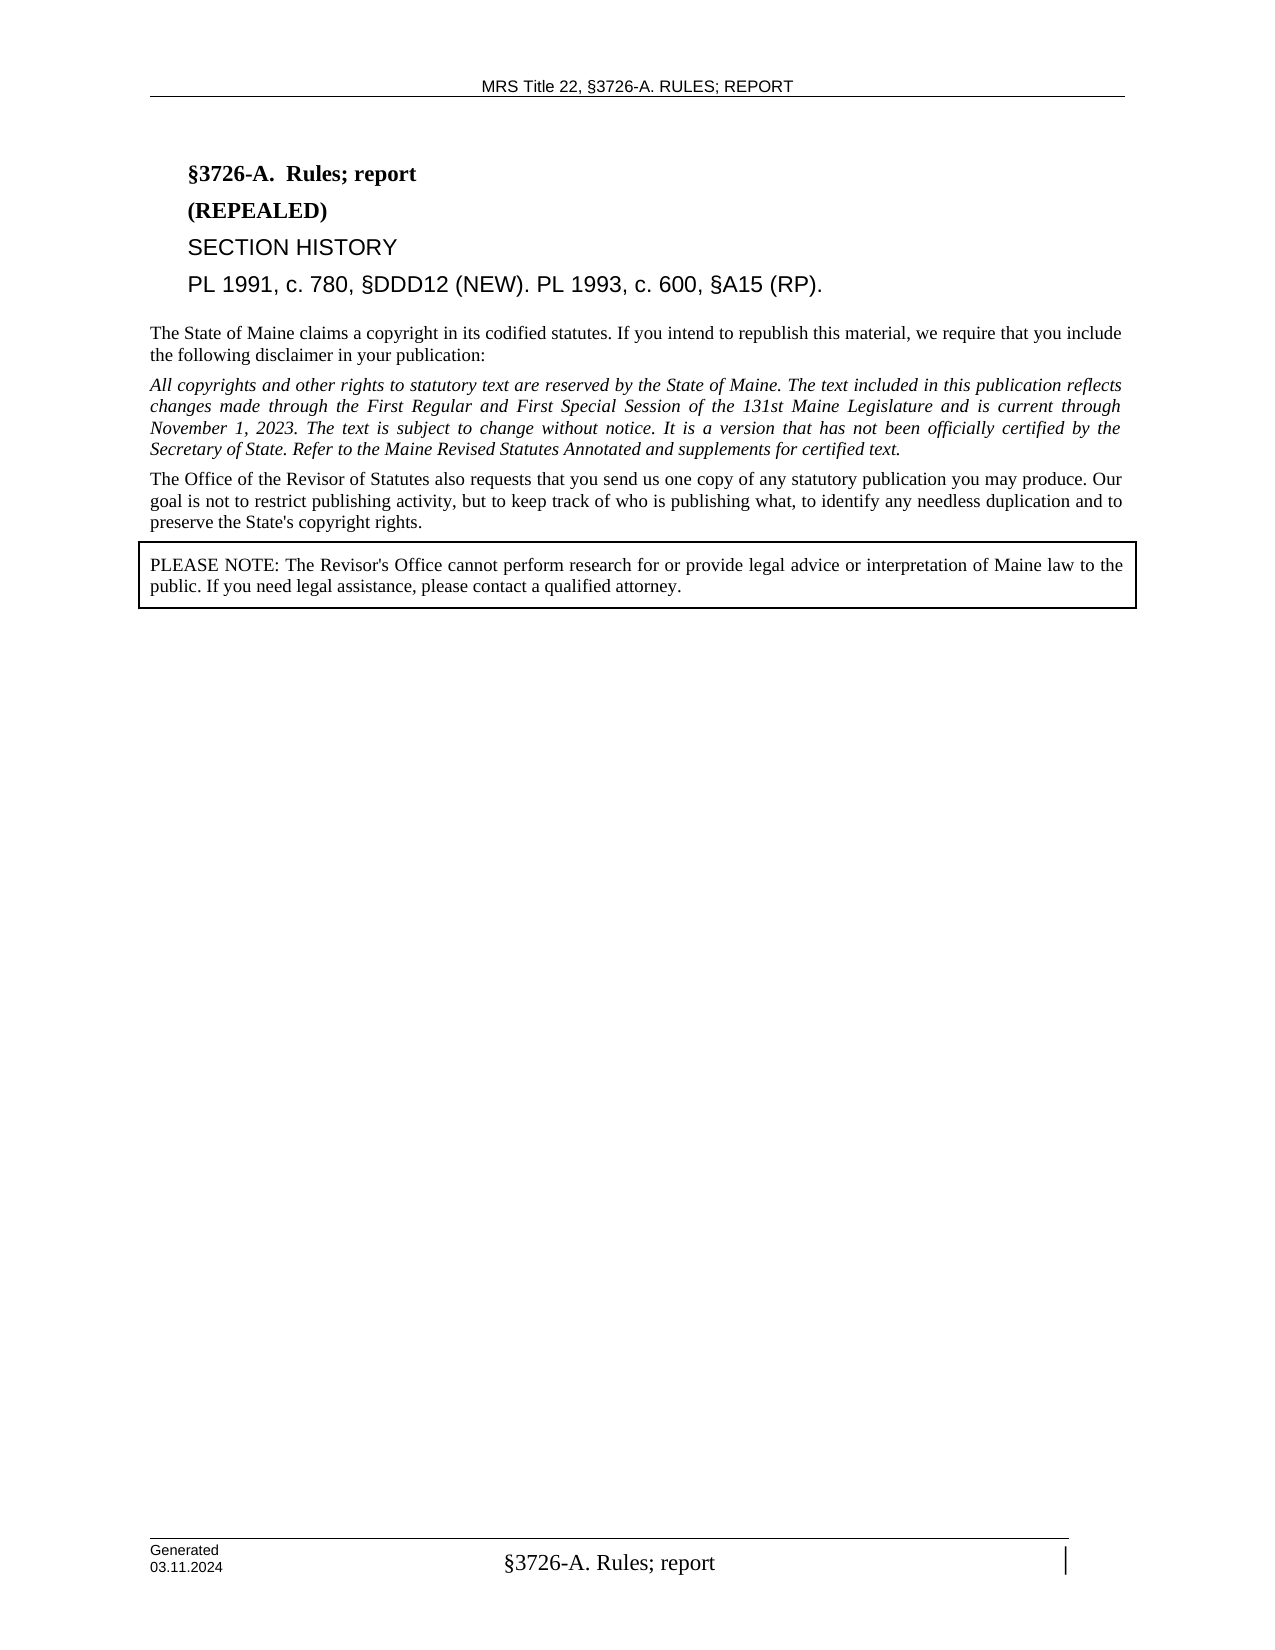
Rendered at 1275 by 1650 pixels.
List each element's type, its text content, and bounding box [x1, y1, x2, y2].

text (REPEALED) [187, 197, 1125, 223]
text PL 1991, c. 780, §DDD12 (NEW). PL 1993, c. 600, §A15 (RP). [187, 271, 1125, 297]
text The Office of the Revisor of Statutes also requests that you send us one copy of any statutory publication you may produce. Our goal is not to restrict publishing activity, but to keep track of who is publishing what, to identify any needless duplication and to preserve the State's copyright rights. [150, 468, 1125, 533]
text SECTION HISTORY [187, 234, 1125, 260]
text §3726-A. Rules; report [187, 160, 1125, 187]
text All copyrights and other rights to statutory text are reserved by the State of Maine. The text included in this publication reflects changes made through the First Regular and First Special Session of the 131st Maine Legislature and is current through November 1, 2023 . The text is subject to change without notice. It is a version that has not been officially certified by the Secretary of State. Refer to the Maine Revised Statutes Annotated and supplements for certified text. [150, 373, 1125, 460]
text The State of Maine claims a copyright in its codified statutes. If you intend to republish this material, we require that you include the following disclaimer in your publication: [150, 322, 1125, 365]
text PLEASE NOTE: The Revisor's Office cannot perform research for or provide legal advice or interpretation of Maine law to the public. If you need legal assistance, please contact a qualified attorney. [140, 543, 1135, 607]
